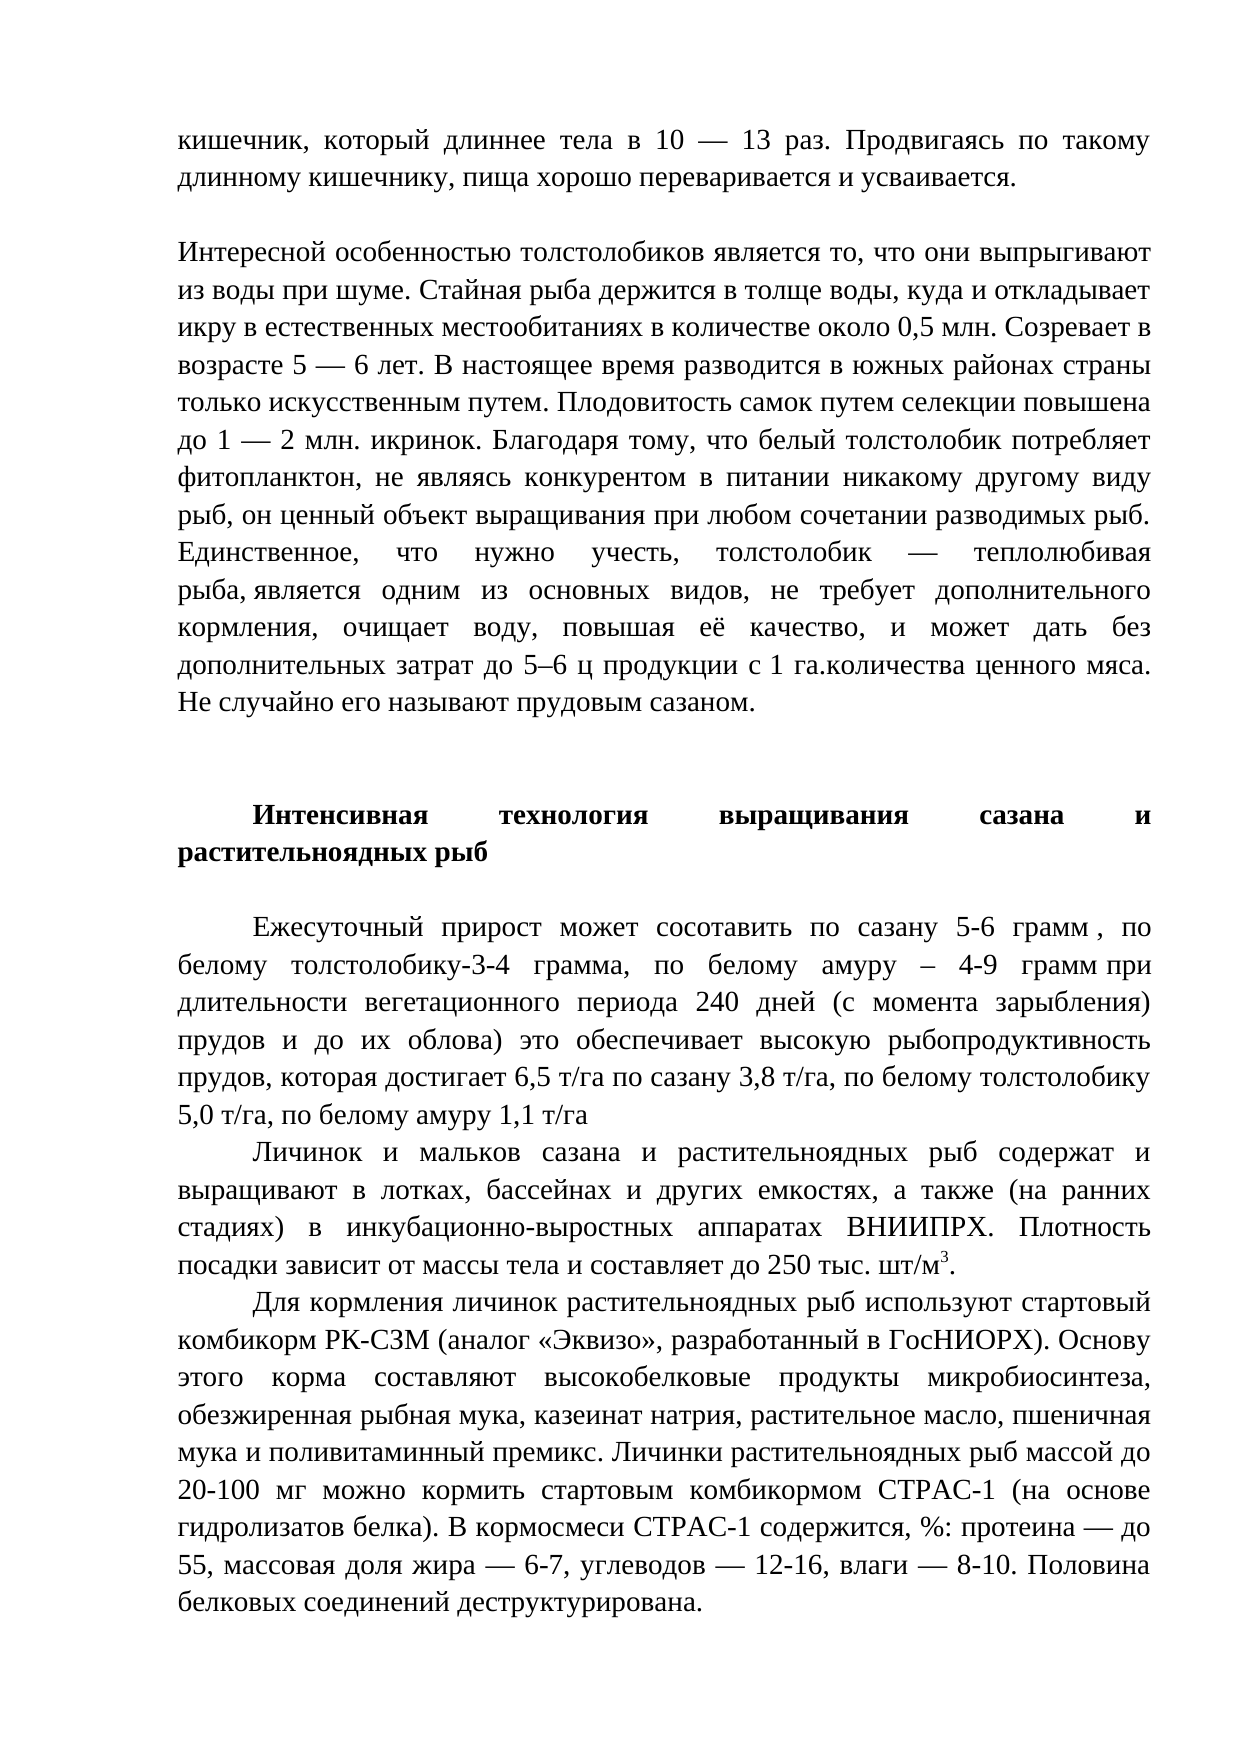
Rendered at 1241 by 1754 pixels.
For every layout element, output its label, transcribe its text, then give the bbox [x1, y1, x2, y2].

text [177, 118, 1152, 193]
text Ежесуточный прирост может сосотавить по сазану 5-6 грамм , по белому толстолобику-3-4 грамма, по белому амуру – 4-9 грамм при длительности вегетационного периода 240 дней (с момента зарыбления) прудов и до их облова) это обеспечивает высокую рыбопродуктивность прудов, которая достигает 6,5 т/га по сазану 3,8 т/га, по белому толстолобику 5,0 т/га, по белому амуру 1,1 т/га [177, 906, 1152, 1131]
text Интересной особенностью толстолобиков является то, что они выпрыгивают из воды при шуме. Стайная рыба держится в толще воды, куда и откладывает икру в естественных местообитаниях в количестве около 0,5 млн. Созревает в возрасте 5 — 6 лет. В настоящее время разводится в южных районах страны только искусственным путем. Плодовитость самок путем селекции повышена до 1 — 2 млн. икринок. Благодаря тому, что белый толстолобик потребляет фитопланктон, не являясь конкурентом в питании никакому другому виду рыб, он ценный объект выращивания при любом сочетании разводимых рыб. Единственное, что нужно учесть, толстолобик — теплолюбивая рыба, является одним из основных видов, не требует дополнительного кормления, очищает воду, повышая её качество, и может дать без дополнительных затрат до 5–6 ц продукции с 1 га.количества ценного мяса. Не случайно его называют прудовым сазаном. [177, 231, 1152, 718]
text Интенсивная технология выращивания сазана и растительноядных рыб [177, 793, 1152, 868]
text Личинок и мальков сазана и растительноядных рыб содержат и выращивают в лотках, бассейнах и других емкостях, а также (на ранних стадиях) в инкубационно-выростных аппаратах ВНИИПРХ. Плотность посадки зависит от массы тела и составляет до 250 тыс. шт/м3. [177, 1131, 1152, 1281]
text Для кормления личинок растительноядных рыб используют стартовый комбикорм РК-СЗМ (аналог «Эквизо», разработанный в ГосНИОРХ). Основу этого корма составляют высокобелковые продукты микробиосинтеза, обезжиренная рыбная мука, казеинат натрия, растительное масло, пшеничная мука и поливитаминный премикс. Личинки растительноядных рыб массой до 20-100 мг можно кормить стартовым комбикормом СТРАС-1 (на основе гидролизатов белка). В кормосмеси СТРАС-1 содержится, %: протеина — до 55, массовая доля жира — 6-7, углеводов — 12-16, влаги — 8-10. Половина белковых соединений деструктурирована. [177, 1281, 1152, 1618]
